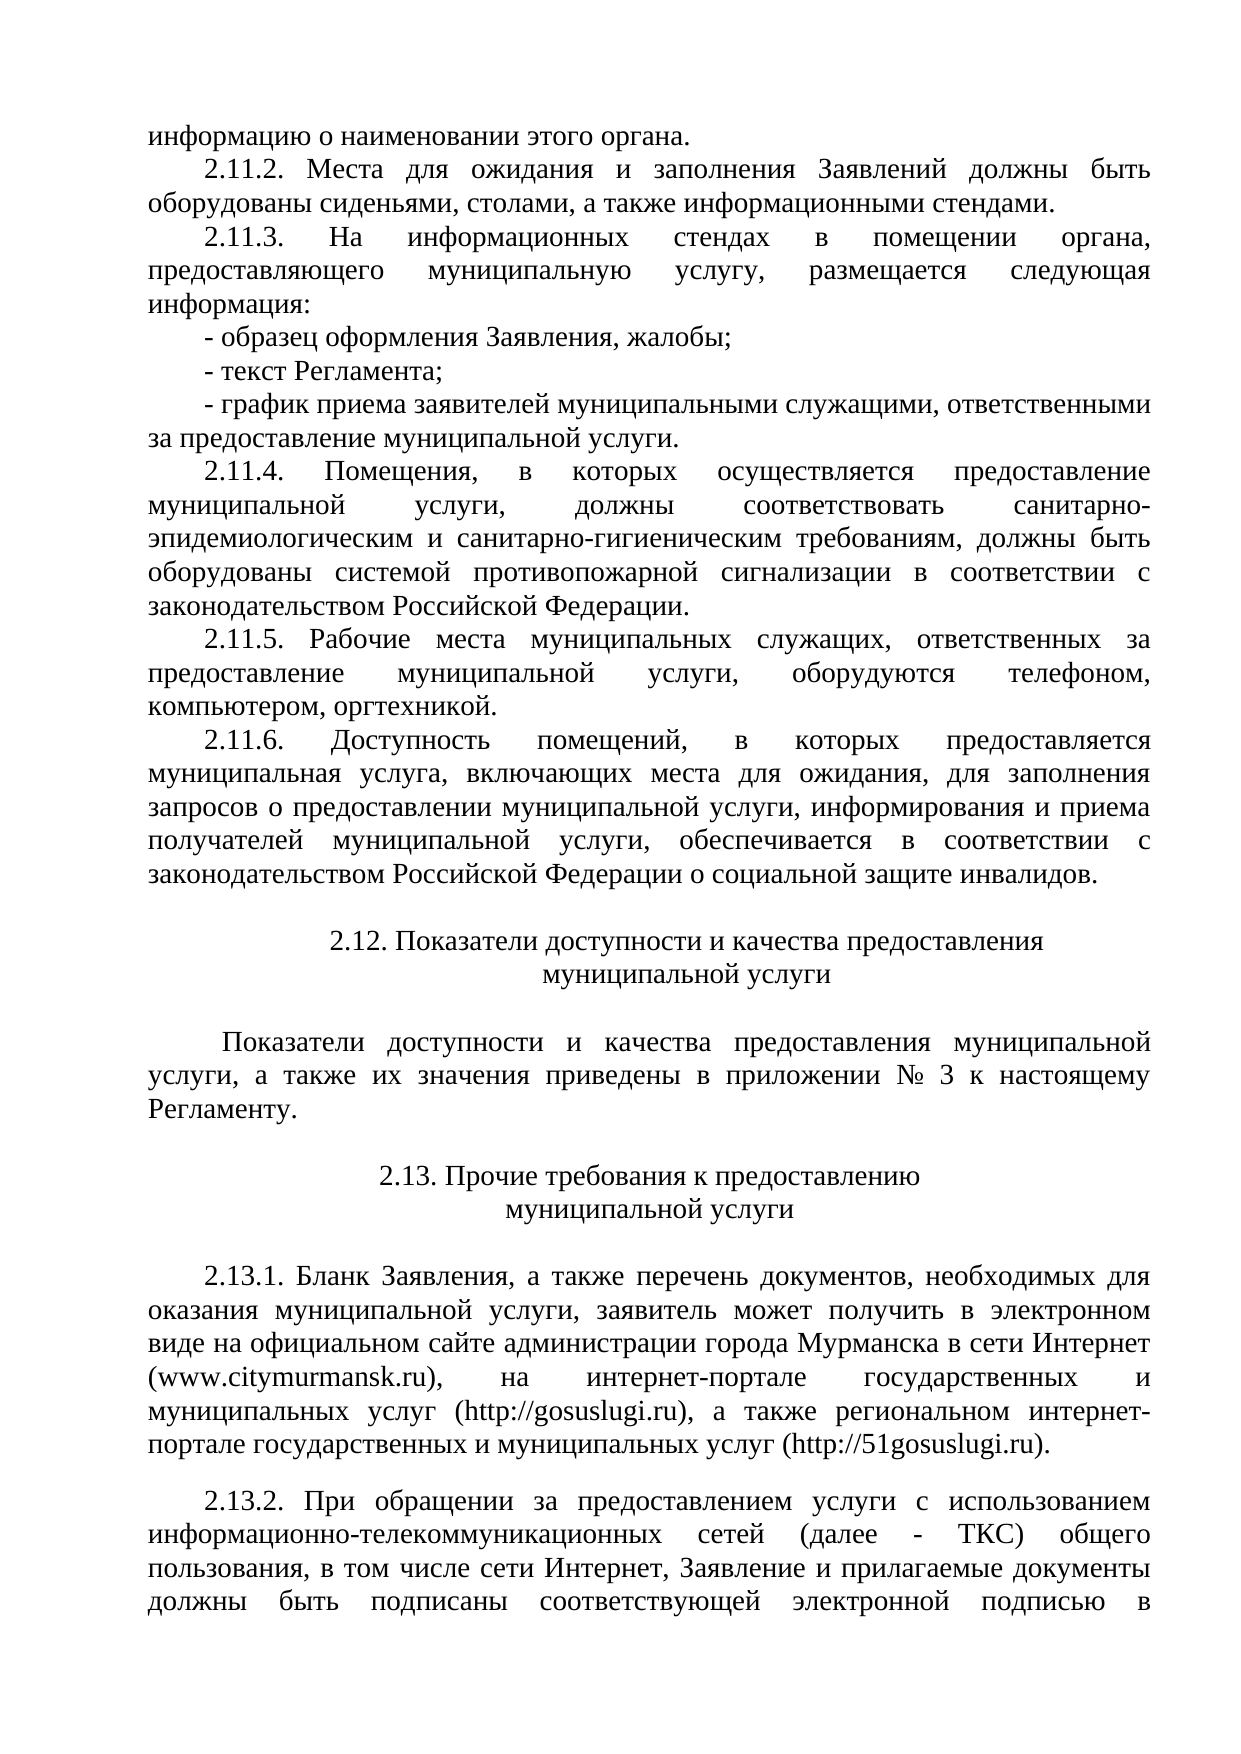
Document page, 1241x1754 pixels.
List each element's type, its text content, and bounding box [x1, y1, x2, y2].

text 2.11.5. Рабочие места муниципальных служащих, ответственных за предоставление муниципальной услуги, оборудуются телефоном, компьютером, оргтехникой. [148, 621, 1152, 722]
text - график приема заявителей муниципальными служащими, ответственными за предоставление муниципальной услуги. [148, 386, 1152, 453]
text - текст Регламента; [148, 353, 1152, 386]
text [148, 118, 1152, 152]
text - образец оформления Заявления, жалобы; [148, 319, 1152, 353]
text 2.11.2. Места для ожидания и заполнения Заявлений должны быть оборудованы сиденьями, столами, а также информационными стендами. [148, 152, 1152, 219]
text Показатели доступности и качества предоставления муниципальной услуги, а также их значения приведены в приложении № 3 к настоящему Регламенту. [148, 1024, 1152, 1124]
text муниципальной услуги [148, 957, 1152, 990]
text 2.11.6. Доступность помещений, в которых предоставляется муниципальная услуга, включающих места для ожидания, для заполнения запросов о предоставлении муниципальной услуги, информирования и приема получателей муниципальной услуги, обеспечивается в соответствии с законодательством Российской Федерации о социальной защите инвалидов. [148, 722, 1152, 889]
text 2.13. Прочие требования к предоставлению [148, 1158, 1152, 1191]
text 2.11.3. На информационных стендах в помещении органа, предоставляющего муниципальную услугу, размещается следующая информация: [148, 219, 1152, 319]
text 2.13.1. Бланк Заявления, а также перечень документов, необходимых для оказания муниципальной услуги, заявитель может получить в электронном виде на официальном сайте администрации города Мурманска в сети Интернет (www.citymurmansk.ru), на интернет-портале государственных и муниципальных услуг (http://gosuslugi.ru), а также региональном интернет-портале государственных и муниципальных услуг (http://51gosuslugi.ru). [148, 1258, 1152, 1460]
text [148, 1483, 1152, 1617]
text 2.12. Показатели доступности и качества предоставления [148, 923, 1152, 957]
text муниципальной услуги [148, 1191, 1152, 1225]
text 2.11.4. Помещения, в которых осуществляется предоставление муниципальной услуги, должны соответствовать санитарно-эпидемиологическим и санитарно-гигиеническим требованиям, должны быть оборудованы системой противопожарной сигнализации в соответствии с законодательством Российской Федерации. [148, 453, 1152, 621]
